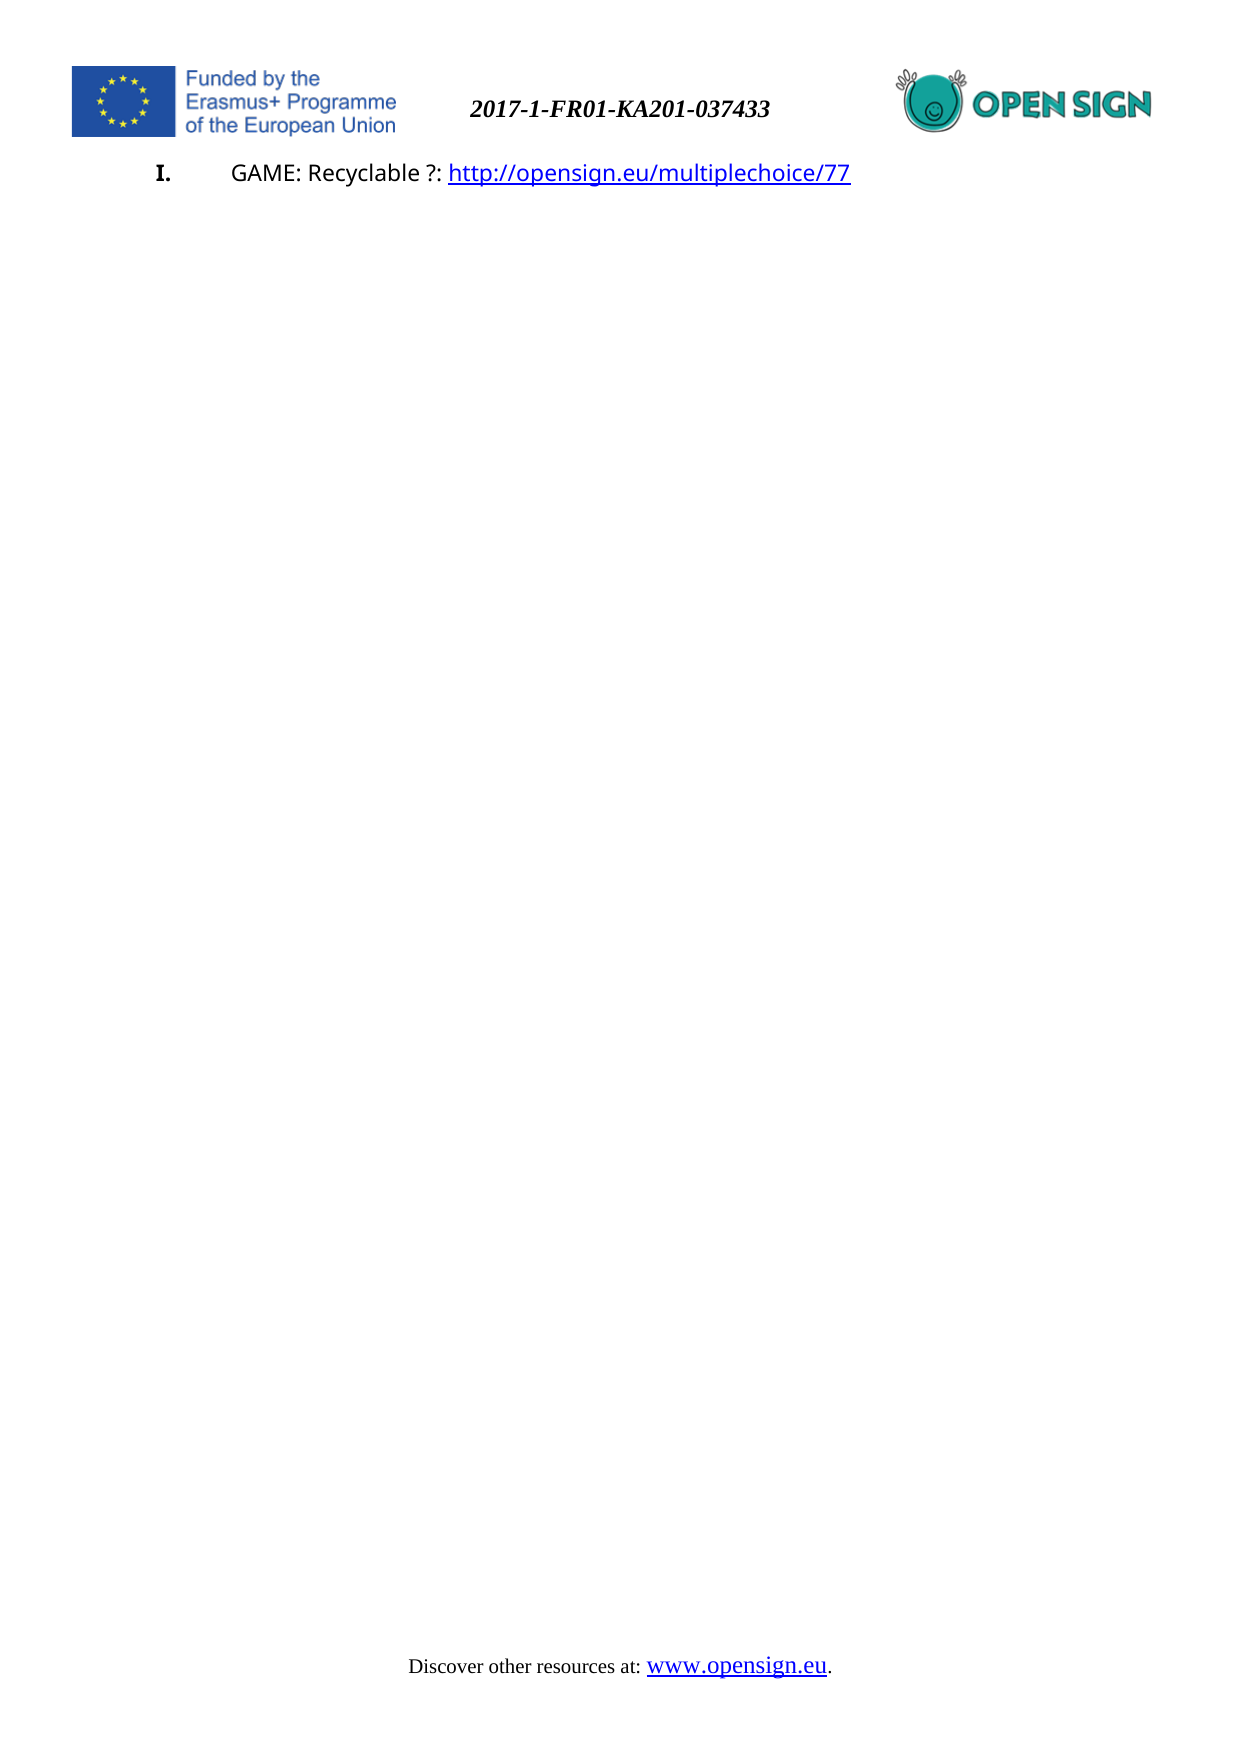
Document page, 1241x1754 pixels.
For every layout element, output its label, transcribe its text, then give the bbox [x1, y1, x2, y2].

picture [882, 59, 1180, 147]
list GAME: Recyclable ?: http://opensign.eu/multiplechoice/77 [156, 157, 1122, 188]
picture [71, 66, 396, 137]
